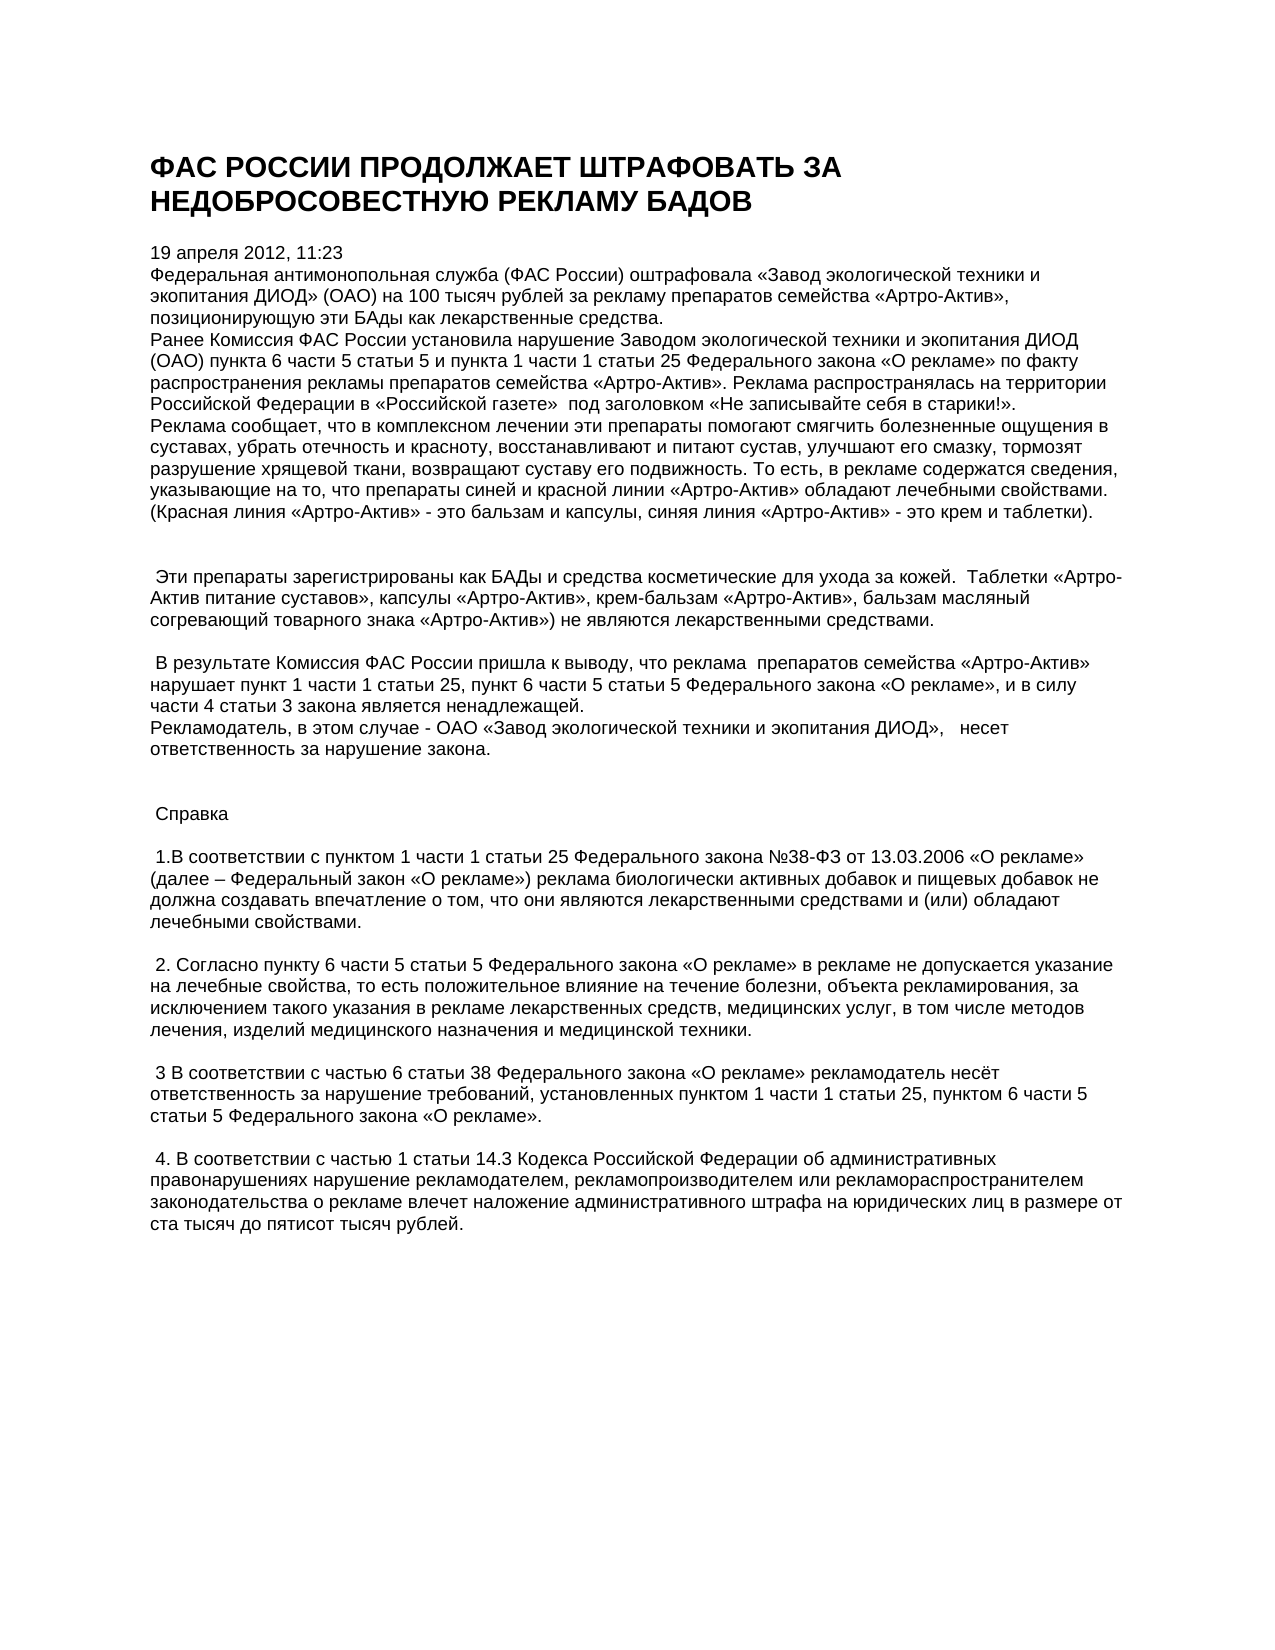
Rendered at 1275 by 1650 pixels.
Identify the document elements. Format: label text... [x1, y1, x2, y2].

text Федеральная антимонопольная служба (ФАС России) оштрафовала «Завод экологической техники и экопитания ДИОД» (ОАО) на 100 тысяч рублей за рекламу препаратов семейства «Артро-Актив», позиционирующую эти БАды как лекарственные средства. [150, 264, 1125, 328]
text Ранее Комиссия ФАС России установила нарушение Заводом экологической техники и экопитания ДИОД (ОАО) пункта 6 части 5 статьи 5 и пункта 1 части 1 статьи 25 Федерального закона «О рекламе» по факту распространения рекламы препаратов семейства «Артро-Актив». Реклама распространялась на территории Российской Федерации в «Российской газете» под заголовком «Не записывайте себя в старики!». [150, 328, 1125, 414]
text Рекламодатель, в этом случае - ОАО «Завод экологической техники и экопитания ДИОД», несет ответственность за нарушение закона. [150, 716, 1125, 759]
text 19 апреля 2012, 11:23 [150, 242, 1125, 264]
text Справка 1.В соответствии с пунктом 1 части 1 статьи 25 Федерального закона №38-ФЗ от 13.03.2006 «О рекламе» (далее – Федеральный закон «О рекламе») реклама биологически активных добавок и пищевых добавок не должна создавать впечатление о том, что они являются лекарственными средствами и (или) обладают лечебными свойствами. 2. Согласно пункту 6 части 5 статьи 5 Федерального закона «О рекламе» в рекламе не допускается указание на лечебные свойства, то есть положительное влияние на течение болезни, объекта рекламирования, за исключением такого указания в рекламе лекарственных средств, медицинских услуг, в том числе методов лечения, изделий медицинского назначения и медицинской техники. 3 В соответствии с частью 6 статьи 38 Федерального закона «О рекламе» рекламодатель несёт ответственность за нарушение требований, установленных пунктом 1 части 1 статьи 25, пунктом 6 части 5 статьи 5 Федерального закона «О рекламе». 4. В соответствии с частью 1 статьи 14.3 Кодекса Российской Федерации об административных правонарушениях нарушение рекламодателем, рекламопроизводителем или рекламораспространителем законодательства о рекламе влечет наложение административного штрафа на юридических лиц в размере от ста тысяч до пятисот тысяч рублей. [150, 1148, 1125, 1234]
text Реклама сообщает, что в комплексном лечении эти препараты помогают смягчить болезненные ощущения в суставах, убрать отечность и красноту, восстанавливают и питают сустав, улучшают его смазку, тормозят разрушение хрящевой ткани, возвращают суставу его подвижность. То есть, в рекламе содержатся сведения, указывающие на то, что препараты синей и красной линии «Артро-Актив» обладают лечебными свойствами. (Красная линия «Артро-Актив» - это бальзам и капсулы, синяя линия «Артро-Актив» - это крем и таблетки). Эти препараты зарегистрированы как БАДы и средства косметические для ухода за кожей. Таблетки «Артро-Актив питание суставов», капсулы «Артро-Актив», крем-бальзам «Артро-Актив», бальзам масляный согревающий товарного знака «Артро-Актив») не являются лекарственными средствами. В результате Комиссия ФАС России пришла к выводу, что реклама препаратов семейства «Артро-Актив» нарушает пункт 1 части 1 статьи 25, пункт 6 части 5 статьи 5 Федерального закона «О рекламе», и в силу части 4 статьи 3 закона является ненадлежащей. [150, 652, 1125, 716]
subtitle ФАС России продолжает штрафовать за недобросовестную рекламу БАДов [150, 150, 1125, 217]
